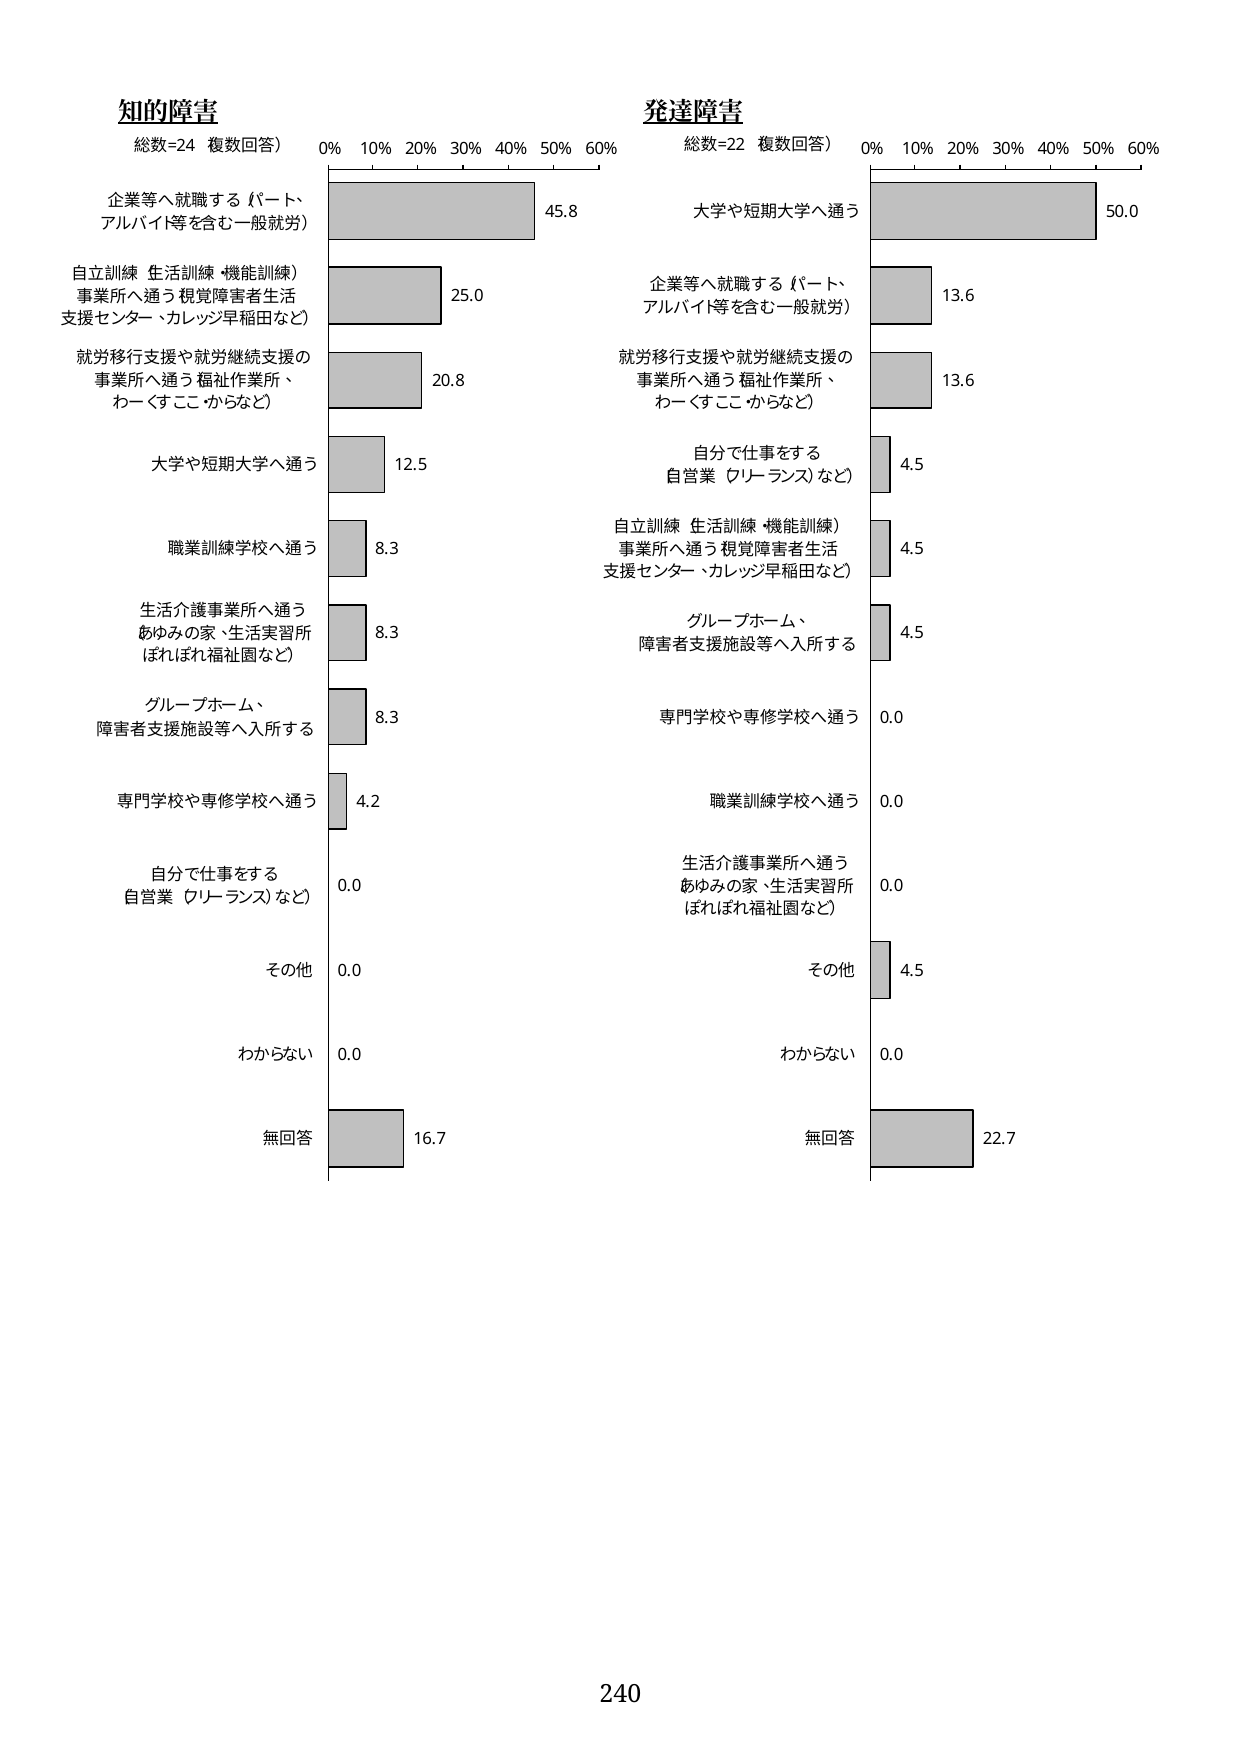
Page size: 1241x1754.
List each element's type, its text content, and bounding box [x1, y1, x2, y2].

text 知的障害 発達障害 [118, 89, 1122, 129]
